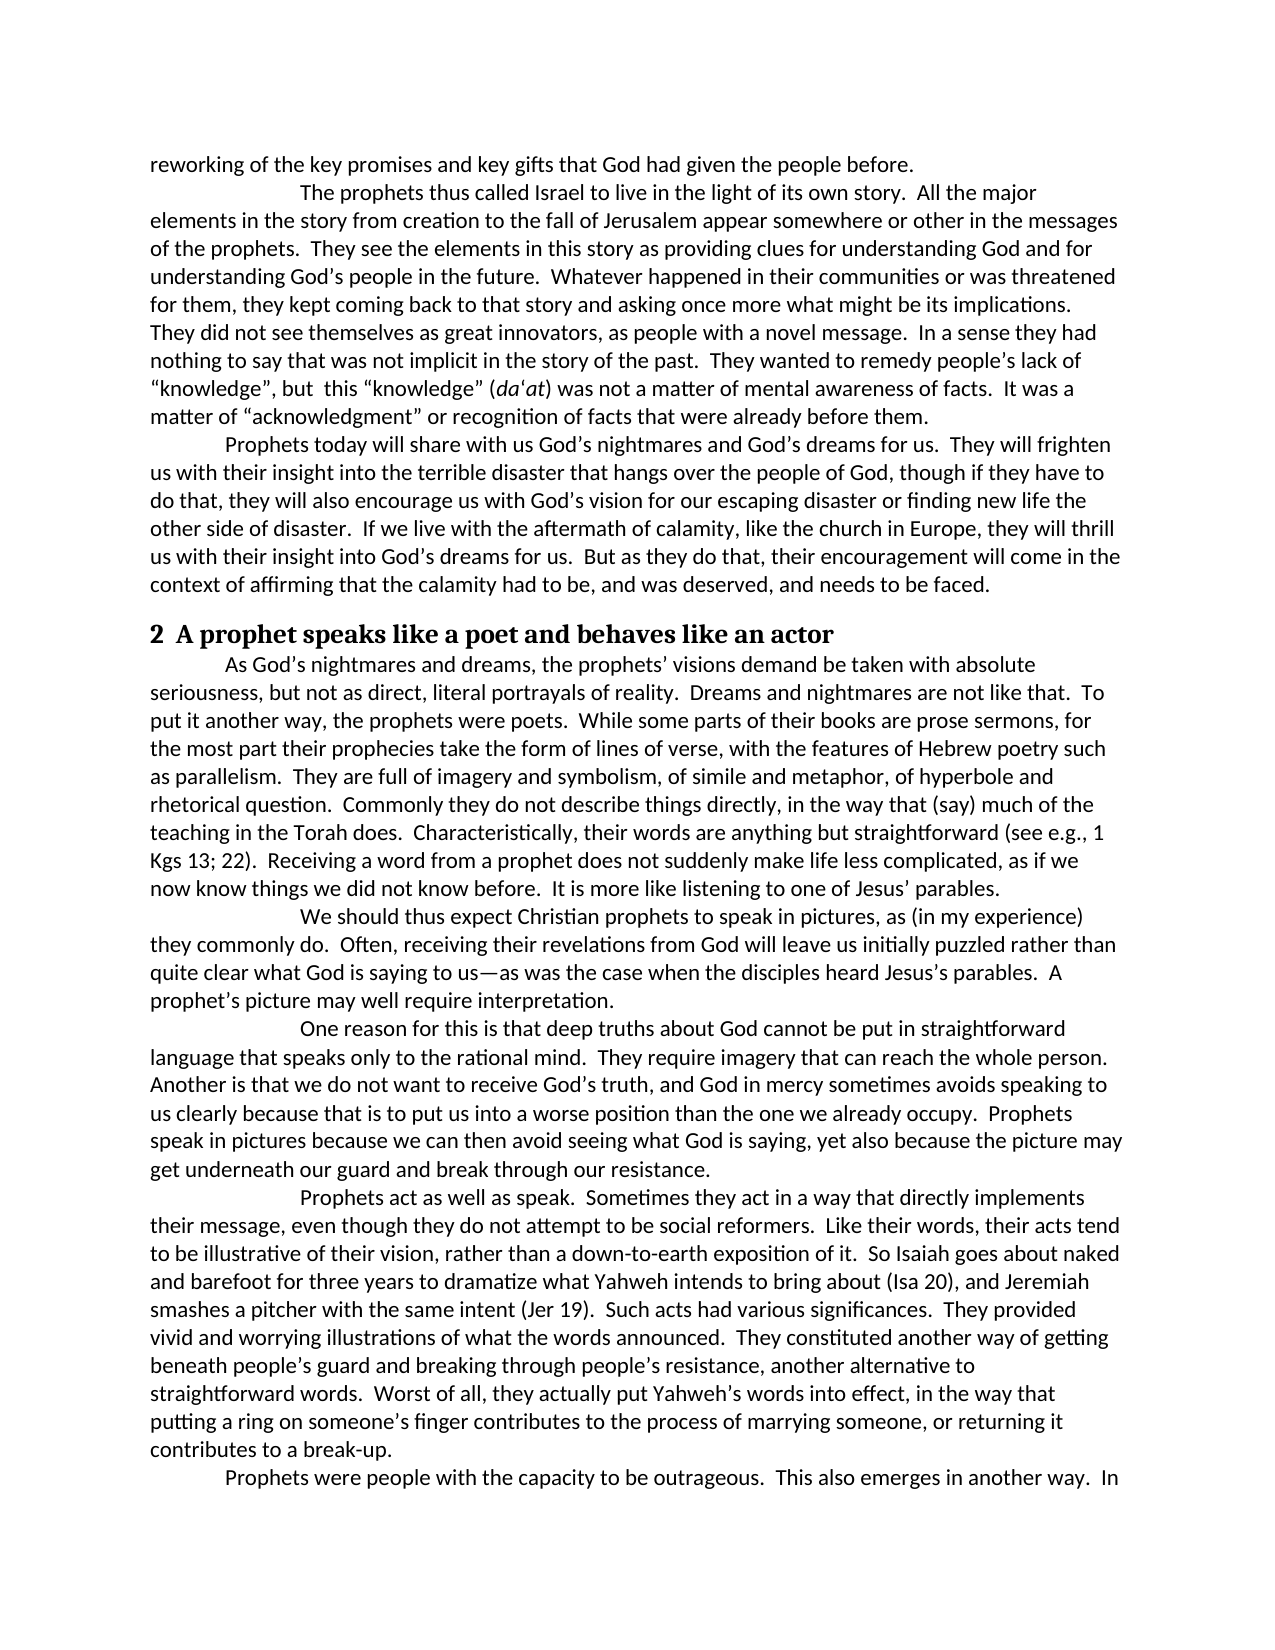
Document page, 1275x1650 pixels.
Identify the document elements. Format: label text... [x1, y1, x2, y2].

text We should thus expect Christian prophets to speak in pictures, as (in my experience) they commonly do. Often, receiving their revelations from God will leave us initially puzzled rather than quite clear what God is saying to us—as was the case when the disciples heard Jesus’s parables. A prophet’s picture may well require interpretation. [150, 902, 1125, 1014]
text The prophets thus called Israel to live in the light of its own story. All the major elements in the story from creation to the fall of Jerusalem appear somewhere or other in the messages of the prophets. They see the elements in this story as providing clues for understanding God and for understanding God’s people in the future. Whatever happened in their communities or was threatened for them, they kept coming back to that story and asking once more what might be its implications. They did not see themselves as great innovators, as people with a novel message. In a sense they had nothing to say that was not implicit in the story of the past. They wanted to remedy people’s lack of “knowledge”, but this “knowledge” (da‘at) was not a matter of mental awareness of facts. It was a matter of “acknowledgment” or recognition of facts that were already before them. [150, 178, 1125, 430]
text Prophets act as well as speak. Sometimes they act in a way that directly implements their message, even though they do not attempt to be social reformers. Like their words, their acts tend to be illustrative of their vision, rather than a down-to-earth exposition of it. So Isaiah goes about naked and barefoot for three years to dramatize what Yahweh intends to bring about (Isa 20), and Jeremiah smashes a pitcher with the same intent (Jer 19). Such acts had various significances. They provided vivid and worrying illustrations of what the words announced. They constituted another way of getting beneath people’s guard and breaking through people’s resistance, another alternative to straightforward words. Worst of all, they actually put Yahweh’s words into effect, in the way that putting a ring on someone’s finger contributes to the process of marrying someone, or returning it contributes to a break-up. [150, 1183, 1125, 1463]
text Prophets today will share with us God’s nightmares and God’s dreams for us. They will frighten us with their insight into the terrible disaster that hangs over the people of God, though if they have to do that, they will also encourage us with God’s vision for our escaping disaster or finding new life the other side of disaster. If we live with the aftermath of calamity, like the church in Europe, they will thrill us with their insight into God’s dreams for us. But as they do that, their encouragement will come in the context of affirming that the calamity had to be, and was deserved, and needs to be faced. [150, 430, 1125, 598]
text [150, 150, 1125, 178]
text As God’s nightmares and dreams, the prophets’ visions demand be taken with absolute seriousness, but not as direct, literal portrayals of reality. Dreams and nightmares are not like that. To put it another way, the prophets were poets. While some parts of their books are prose sermons, for the most part their prophecies take the form of lines of verse, with the features of Hebrew poetry such as parallelism. They are full of imagery and symbolism, of simile and metaphor, of hyperbole and rhetorical question. Commonly they do not describe things directly, in the way that (say) much of the teaching in the Torah does. Characteristically, their words are anything but straightforward (see e.g., 1 Kgs 13; 22). Receiving a word from a prophet does not suddenly make life less complicated, as if we now know things we did not know before. It is more like listening to one of Jesus’ parables. [150, 650, 1125, 902]
text One reason for this is that deep truths about God cannot be put in straightforward language that speaks only to the rational mind. They require imagery that can reach the whole person. Another is that we do not want to receive God’s truth, and God in mercy sometimes avoids speaking to us clearly because that is to put us into a worse position than the one we already occupy. Prophets speak in pictures because we can then avoid seeing what God is saying, yet also because the picture may get underneath our guard and break through our resistance. [150, 1014, 1125, 1183]
subtitle 2 A prophet speaks like a poet and behaves like an actor [150, 619, 1125, 650]
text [150, 1463, 1125, 1491]
